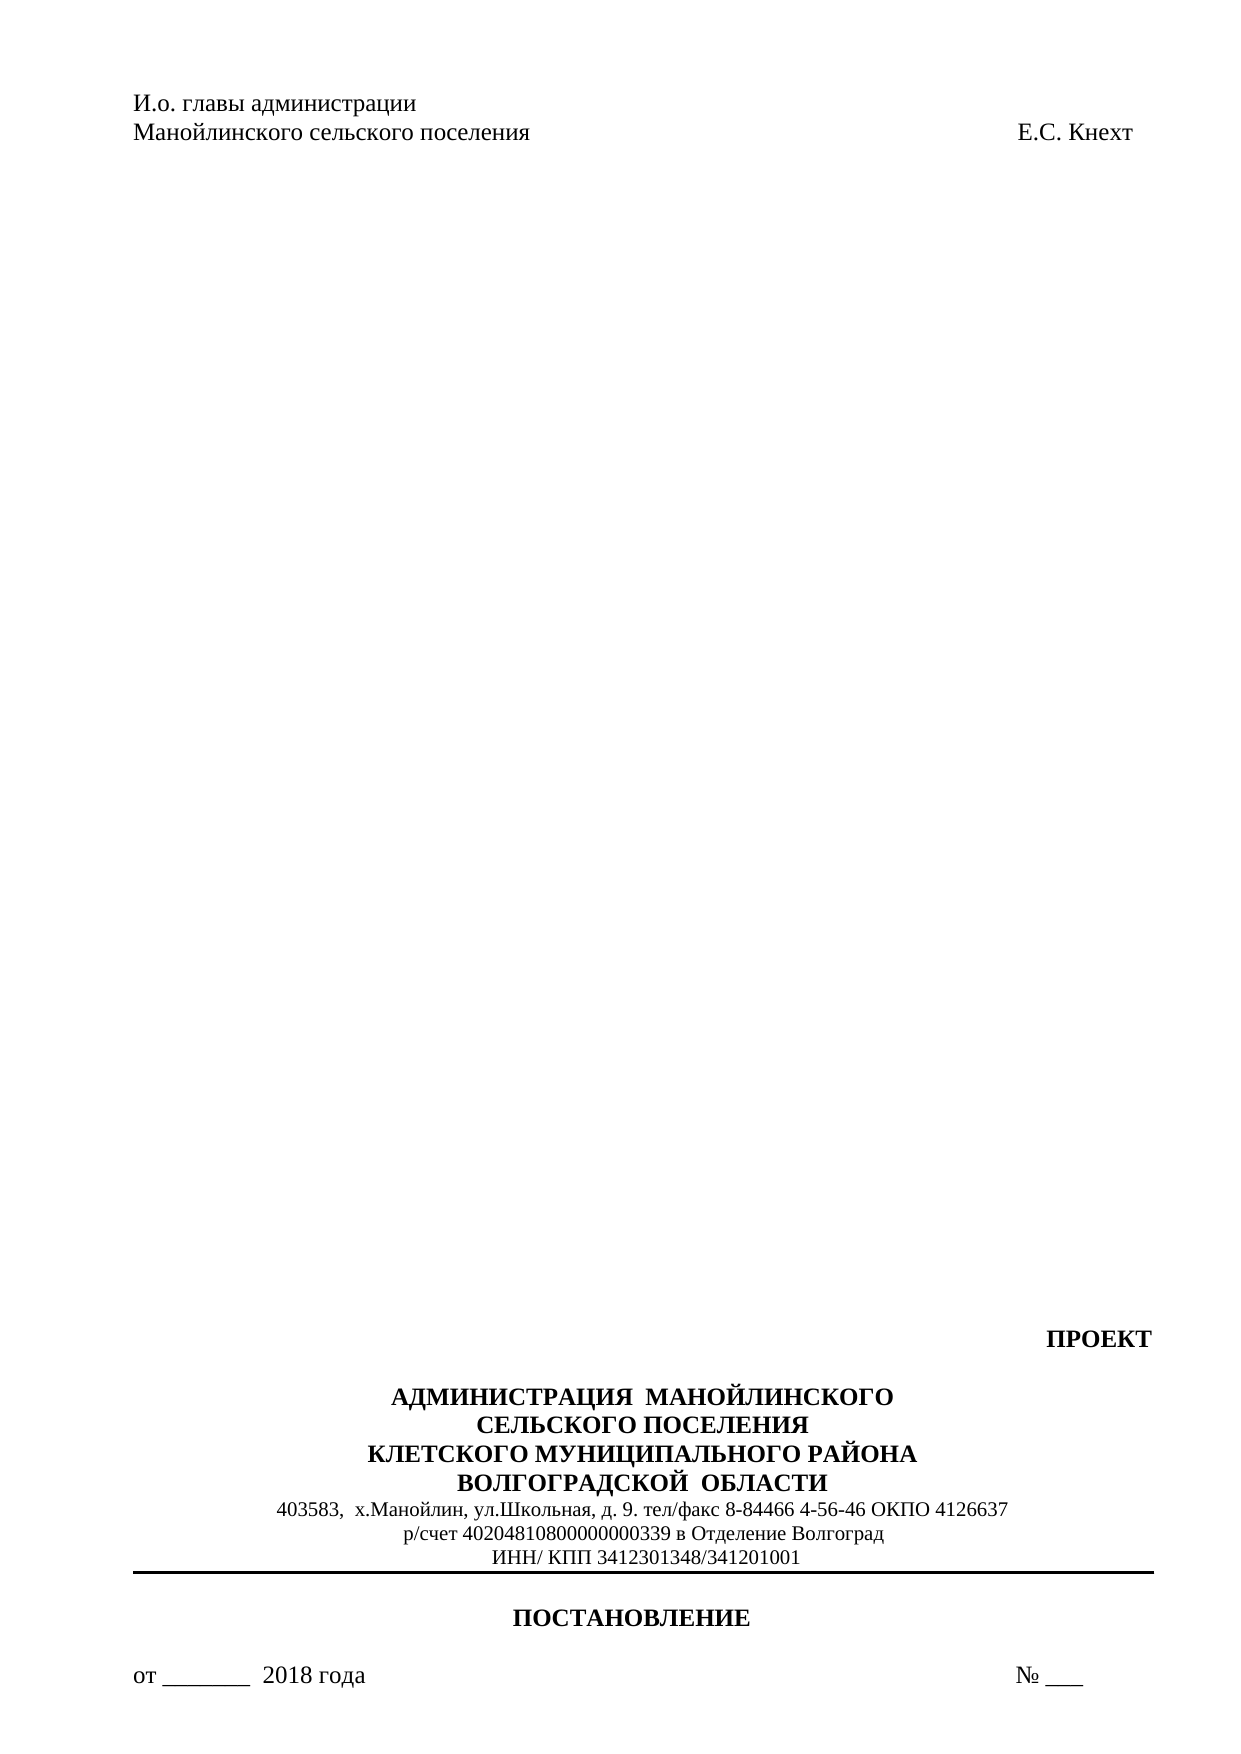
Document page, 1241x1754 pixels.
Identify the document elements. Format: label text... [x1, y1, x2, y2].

title ПОСТАНОВЛЕНИЕ [133, 1603, 1152, 1631]
title от _______ 2018 года № ___ [133, 1660, 1152, 1689]
text 403583, х.Манойлин, ул.Школьная, д. 9. тел/факс 8-84466 4-56-46 ОКПО 4126637 [133, 1497, 1152, 1521]
text р/счет 40204810800000000339 в Отделение Волгоград [133, 1521, 1154, 1545]
subtitle ВОЛГОГРАДСКОЙ ОБЛАСТИ [133, 1468, 1152, 1497]
text ИНН/ КПП 3412301348/341201001 [133, 1545, 1154, 1571]
text И.о. главы администрации [133, 88, 1152, 117]
subtitle АДМИНИСТРАЦИЯ МАНОЙЛИНСКОГО [133, 1382, 1152, 1410]
subtitle ПРОЕКТ [133, 1324, 1152, 1353]
subtitle СЕЛЬСКОГО ПОСЕЛЕНИЯ [133, 1410, 1152, 1439]
subtitle КЛЕТСКОГО МУНИЦИПАЛЬНОГО РАЙОНА [133, 1439, 1152, 1468]
text Манойлинского сельского поселения Е.С. Кнехт [133, 117, 1152, 145]
